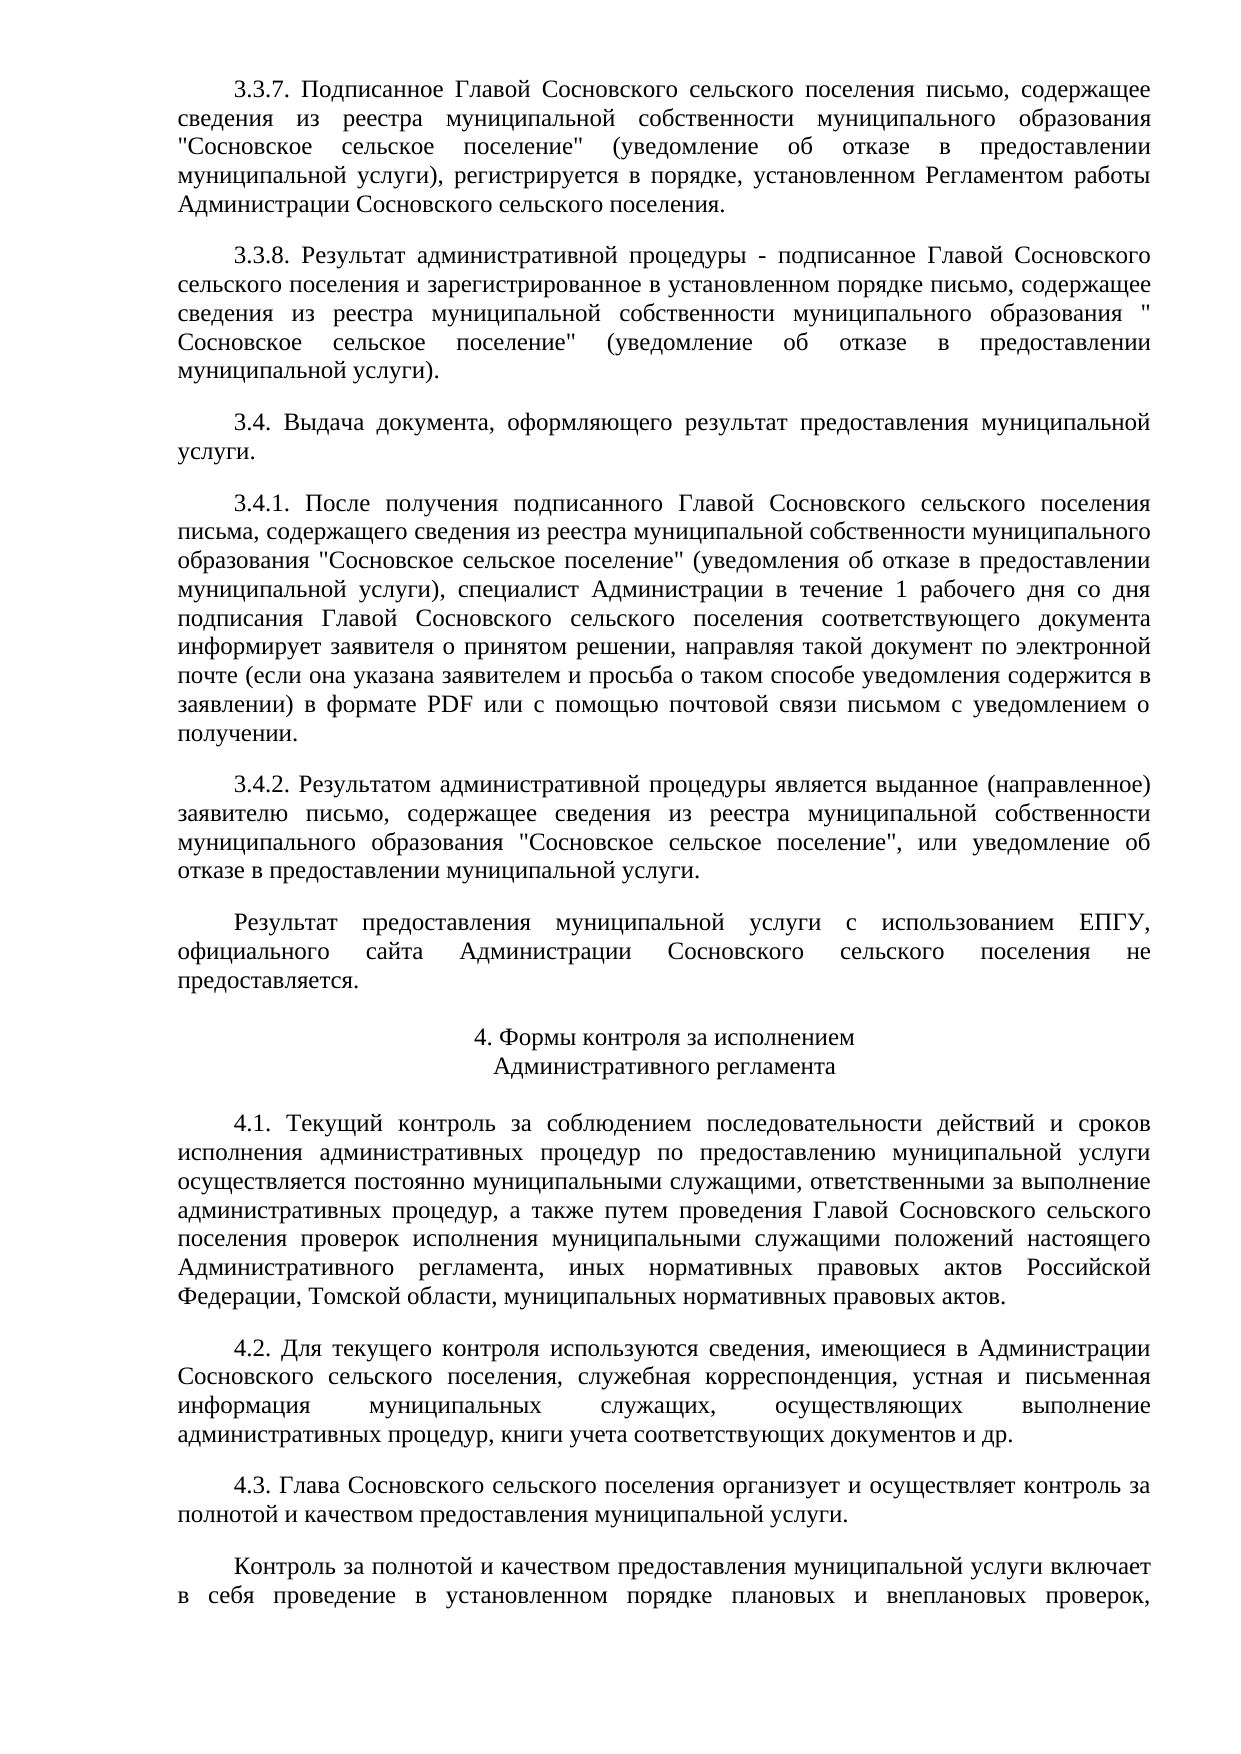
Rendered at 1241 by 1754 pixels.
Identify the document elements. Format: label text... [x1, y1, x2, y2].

text Результат предоставления муниципальной услуги с использованием ЕПГУ, официального сайта Администрации Сосновского сельского поселения не предоставляется. [177, 907, 1152, 993]
text 4.1. Текущий контроль за соблюдением последовательности действий и сроков исполнения административных процедур по предоставлению муниципальной услуги осуществляется постоянно муниципальными служащими, ответственными за выполнение административных процедур, а также путем проведения Главой Сосновского сельского поселения проверок исполнения муниципальными служащими положений настоящего Административного регламента, иных нормативных правовых актов Российской Федерации, Томской области, муниципальных нормативных правовых актов. [177, 1108, 1152, 1310]
text 3.4.1. После получения подписанного Главой Сосновского сельского поселения письма, содержащего сведения из реестра муниципальной собственности муниципального образования "Сосновское сельское поселение" (уведомления об отказе в предоставлении муниципальной услуги), специалист Администрации в течение 1 рабочего дня со дня подписания Главой Сосновского сельского поселения соответствующего документа информирует заявителя о принятом решении, направляя такой документ по электронной почте (если она указана заявителем и просьба о таком способе уведомления содержится в заявлении) в формате PDF или с помощью почтовой связи письмом с уведомлением о получении. [177, 488, 1152, 746]
text 4.2. Для текущего контроля используются сведения, имеющиеся в Администрации Сосновского сельского поселения, служебная корреспонденция, устная и письменная информация муниципальных служащих, осуществляющих выполнение административных процедур, книги учета соответствующих документов и др. [177, 1333, 1152, 1448]
text 3.3.8. Результат административной процедуры - подписанное Главой Сосновского сельского поселения и зарегистрированное в установленном порядке письмо, содержащее сведения из реестра муниципальной собственности муниципального образования " Сосновское сельское поселение" (уведомление об отказе в предоставлении муниципальной услуги). [177, 241, 1152, 384]
text 3.4. Выдача документа, оформляющего результат предоставления муниципальной услуги. [177, 407, 1152, 465]
text 4. Формы контроля за исполнением [177, 1022, 1152, 1051]
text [177, 1551, 1152, 1608]
text 4.3. Глава Сосновского сельского поселения организует и осуществляет контроль за полнотой и качеством предоставления муниципальной услуги. [177, 1471, 1152, 1528]
text 3.3.7. Подписанное Главой Сосновского сельского поселения письмо, содержащее сведения из реестра муниципальной собственности муниципального образования "Сосновское сельское поселение" (уведомление об отказе в предоставлении муниципальной услуги), регистрируется в порядке, установленном Регламентом работы Администрации Сосновского сельского поселения. [177, 74, 1152, 218]
text 3.4.2. Результатом административной процедуры является выданное (направленное) заявителю письмо, содержащее сведения из реестра муниципальной собственности муниципального образования "Сосновское сельское поселение", или уведомление об отказе в предоставлении муниципальной услуги. [177, 769, 1152, 884]
text Административного регламента [177, 1051, 1152, 1080]
